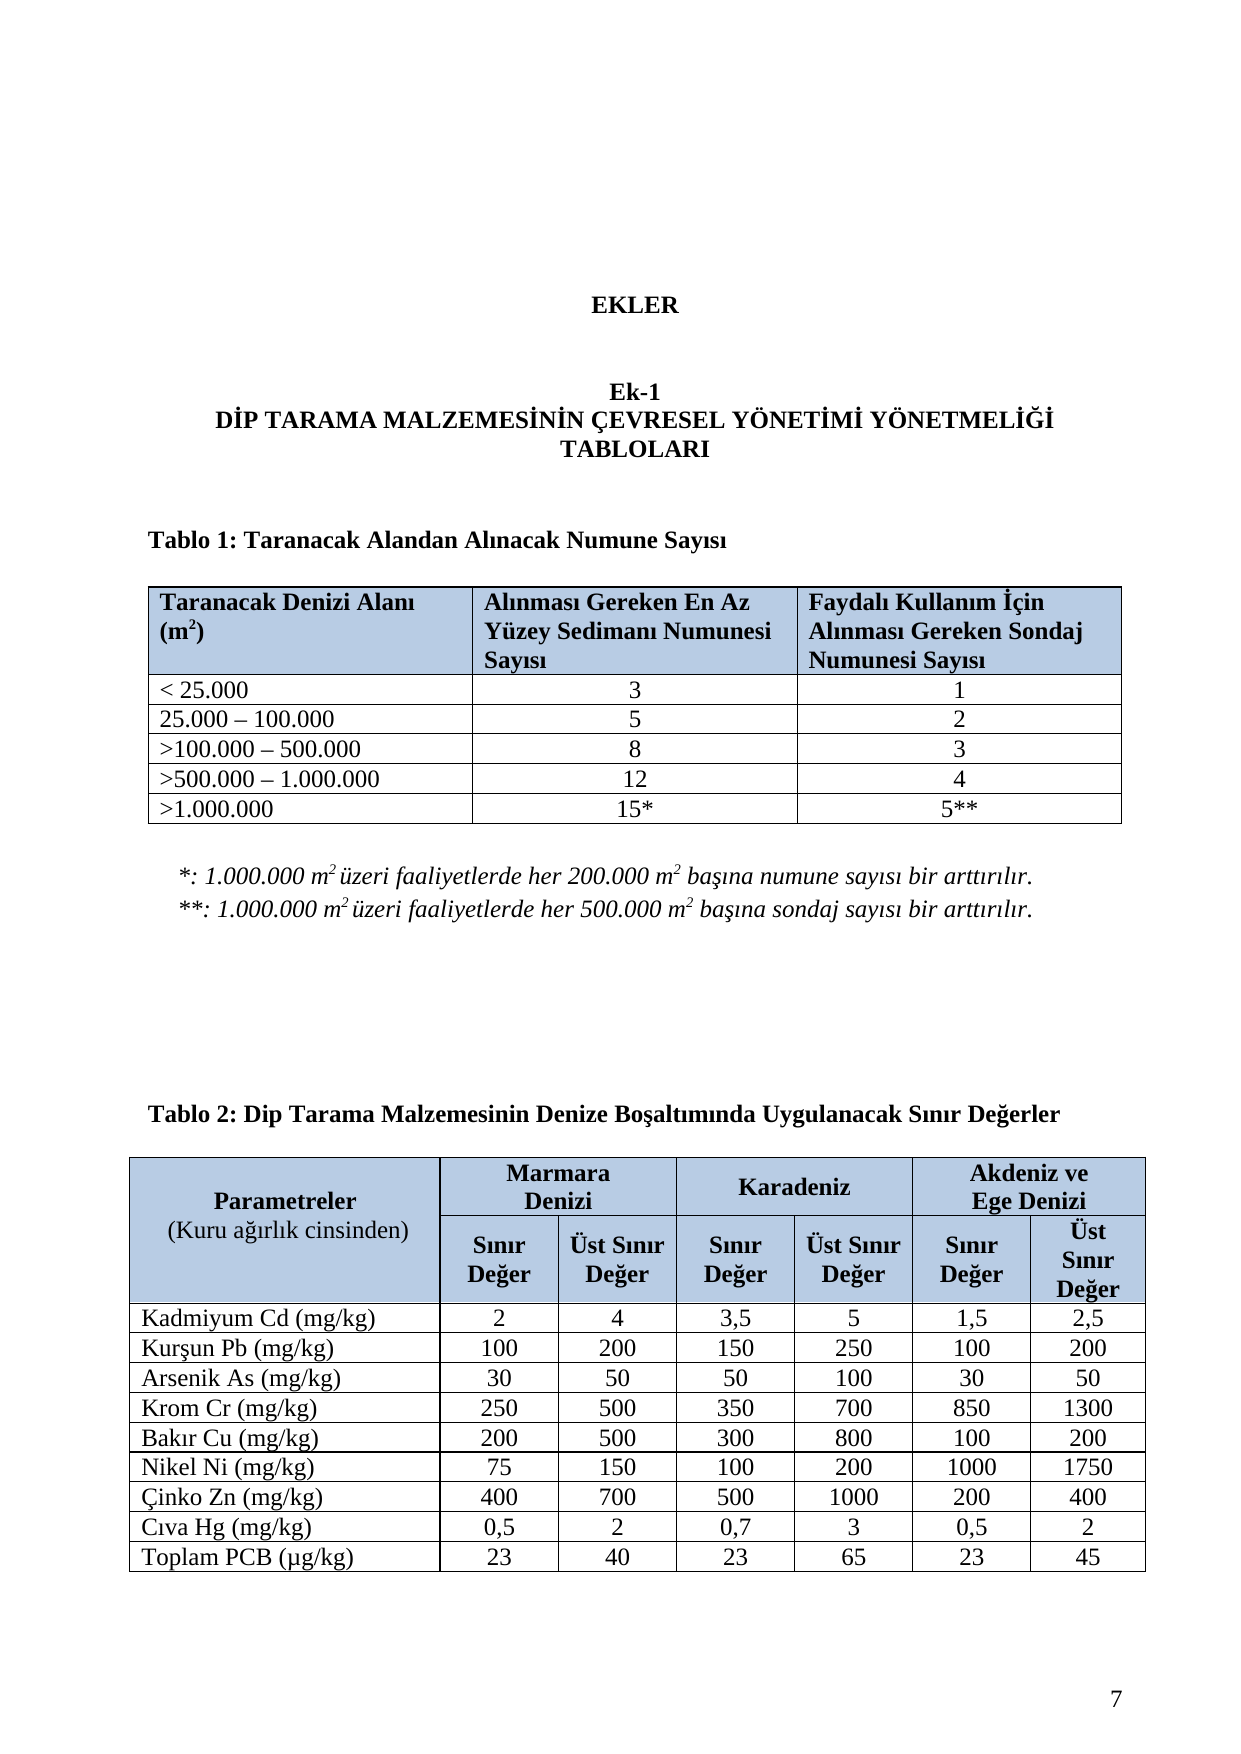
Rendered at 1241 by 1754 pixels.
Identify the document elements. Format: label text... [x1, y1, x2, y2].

table_cell 12 [473, 764, 797, 793]
table_cell 75 [441, 1453, 558, 1481]
table_cell Toplam PCB (µg/kg) [130, 1542, 439, 1571]
table_cell >1.000.000 [149, 794, 472, 823]
table_cell 200 [913, 1482, 1030, 1511]
table_cell 3 [795, 1512, 912, 1541]
table_cell 2 [559, 1512, 676, 1541]
table_cell 250 [441, 1393, 558, 1422]
text Tablo 2: Dip Tarama Malzemesinin Denize Boşaltımında Uygulanacak Sınır Değerler [148, 1099, 1122, 1128]
table_cell 5 [795, 1304, 912, 1332]
table_cell 700 [559, 1482, 676, 1511]
table_cell 150 [559, 1453, 676, 1481]
table_cell 30 [913, 1363, 1030, 1392]
table_cell 2,5 [1031, 1304, 1145, 1332]
table_cell Sınır Değer [441, 1216, 558, 1302]
table_header Faydalı Kullanım İçin Alınması Gereken Sondaj Numunesi Sayısı [798, 588, 1121, 674]
table_cell 700 [795, 1393, 912, 1422]
table_cell 23 [913, 1542, 1030, 1571]
table_cell 1300 [1031, 1393, 1145, 1422]
table_cell Kurşun Pb (mg/kg) [130, 1333, 439, 1362]
table_cell Cıva Hg (mg/kg) [130, 1512, 439, 1541]
table_cell Kadmiyum Cd (mg/kg) [130, 1304, 439, 1332]
text *: 1.000.000 m2 üzeri faaliyetlerde her 200.000 m2 başına numune sayısı bir arttırılır. [177, 861, 1122, 889]
table_header Akdeniz ve Ege Denizi [913, 1158, 1145, 1215]
table_cell 500 [677, 1482, 794, 1511]
text Tablo 1: Taranacak Alandan Alınacak Numune Sayısı [148, 525, 1122, 553]
table_cell Sınır Değer [913, 1216, 1030, 1302]
table_cell 30 [441, 1363, 558, 1392]
table_cell 2 [441, 1304, 558, 1332]
table_header Karadeniz [677, 1158, 912, 1215]
text Ek-1 [148, 377, 1122, 406]
table_header Marmara Denizi [441, 1158, 676, 1215]
table_cell 200 [795, 1453, 912, 1481]
table_cell 1000 [795, 1482, 912, 1511]
table_cell 25.000 – 100.000 [149, 705, 472, 733]
table_cell 100 [795, 1363, 912, 1392]
table_cell 1000 [913, 1453, 1030, 1481]
table_header Parametreler (Kuru ağırlık cinsinden) [130, 1158, 439, 1302]
table_cell 200 [1031, 1333, 1145, 1362]
table_cell Çinko Zn (mg/kg) [130, 1482, 439, 1511]
table_cell >500.000 – 1.000.000 [149, 764, 472, 793]
text EKLER [148, 291, 1122, 319]
table_cell 5** [798, 794, 1121, 823]
table_cell 3 [798, 734, 1121, 763]
table_cell 2 [798, 705, 1121, 733]
table_cell Nikel Ni (mg/kg) [130, 1453, 439, 1481]
table_cell 0,7 [677, 1512, 794, 1541]
table_cell 8 [473, 734, 797, 763]
table_cell 4 [798, 764, 1121, 793]
table_cell Arsenik As (mg/kg) [130, 1363, 439, 1392]
table_header Taranacak Denizi Alanı (m2) [149, 588, 472, 674]
table_cell 23 [441, 1542, 558, 1571]
table_cell Üst Sınır Değer [1031, 1216, 1145, 1302]
table_cell 2 [1031, 1512, 1145, 1541]
table_cell 250 [795, 1333, 912, 1362]
table_cell >100.000 – 500.000 [149, 734, 472, 763]
table_cell 400 [441, 1482, 558, 1511]
table_cell 100 [913, 1423, 1030, 1451]
table_cell 4 [559, 1304, 676, 1332]
table_cell 100 [677, 1453, 794, 1481]
table_cell 3,5 [677, 1304, 794, 1332]
table_cell Bakır Cu (mg/kg) [130, 1423, 439, 1451]
table_cell 150 [677, 1333, 794, 1362]
table_cell 200 [1031, 1423, 1145, 1451]
table_cell 500 [559, 1423, 676, 1451]
table_cell 100 [913, 1333, 1030, 1362]
table_cell 0,5 [441, 1512, 558, 1541]
table_cell 3 [473, 675, 797, 703]
table_cell < 25.000 [149, 675, 472, 703]
table_cell 800 [795, 1423, 912, 1451]
table_cell 200 [441, 1423, 558, 1451]
table_cell 0,5 [913, 1512, 1030, 1541]
table_cell Sınır Değer [677, 1216, 794, 1302]
table_header Alınması Gereken En Az Yüzey Sedimanı Numunesi Sayısı [473, 588, 797, 674]
table_cell 45 [1031, 1542, 1145, 1571]
table_cell 65 [795, 1542, 912, 1571]
table_cell 400 [1031, 1482, 1145, 1511]
table_cell 15* [473, 794, 797, 823]
table_cell 500 [559, 1393, 676, 1422]
table_cell 100 [441, 1333, 558, 1362]
table_cell 40 [559, 1542, 676, 1571]
table_cell 850 [913, 1393, 1030, 1422]
table_cell 200 [559, 1333, 676, 1362]
text DİP TARAMA MALZEMESİNİN ÇEVRESEL YÖNETİMİ YÖNETMELİĞİ TABLOLARI [148, 406, 1122, 463]
table_cell 300 [677, 1423, 794, 1451]
table_cell 50 [1031, 1363, 1145, 1392]
table_cell 350 [677, 1393, 794, 1422]
table_cell 50 [559, 1363, 676, 1392]
table_cell 1750 [1031, 1453, 1145, 1481]
table_cell Krom Cr (mg/kg) [130, 1393, 439, 1422]
table_cell 1,5 [913, 1304, 1030, 1332]
table_cell 50 [677, 1363, 794, 1392]
text **: 1.000.000 m2 üzeri faaliyetlerde her 500.000 m2 başına sondaj sayısı bir arttırılır. [177, 894, 1122, 922]
table_cell Üst Sınır Değer [559, 1216, 676, 1302]
table_cell 1 [798, 675, 1121, 703]
table_cell 23 [677, 1542, 794, 1571]
table_cell Üst Sınır Değer [795, 1216, 912, 1302]
table_cell 5 [473, 705, 797, 733]
